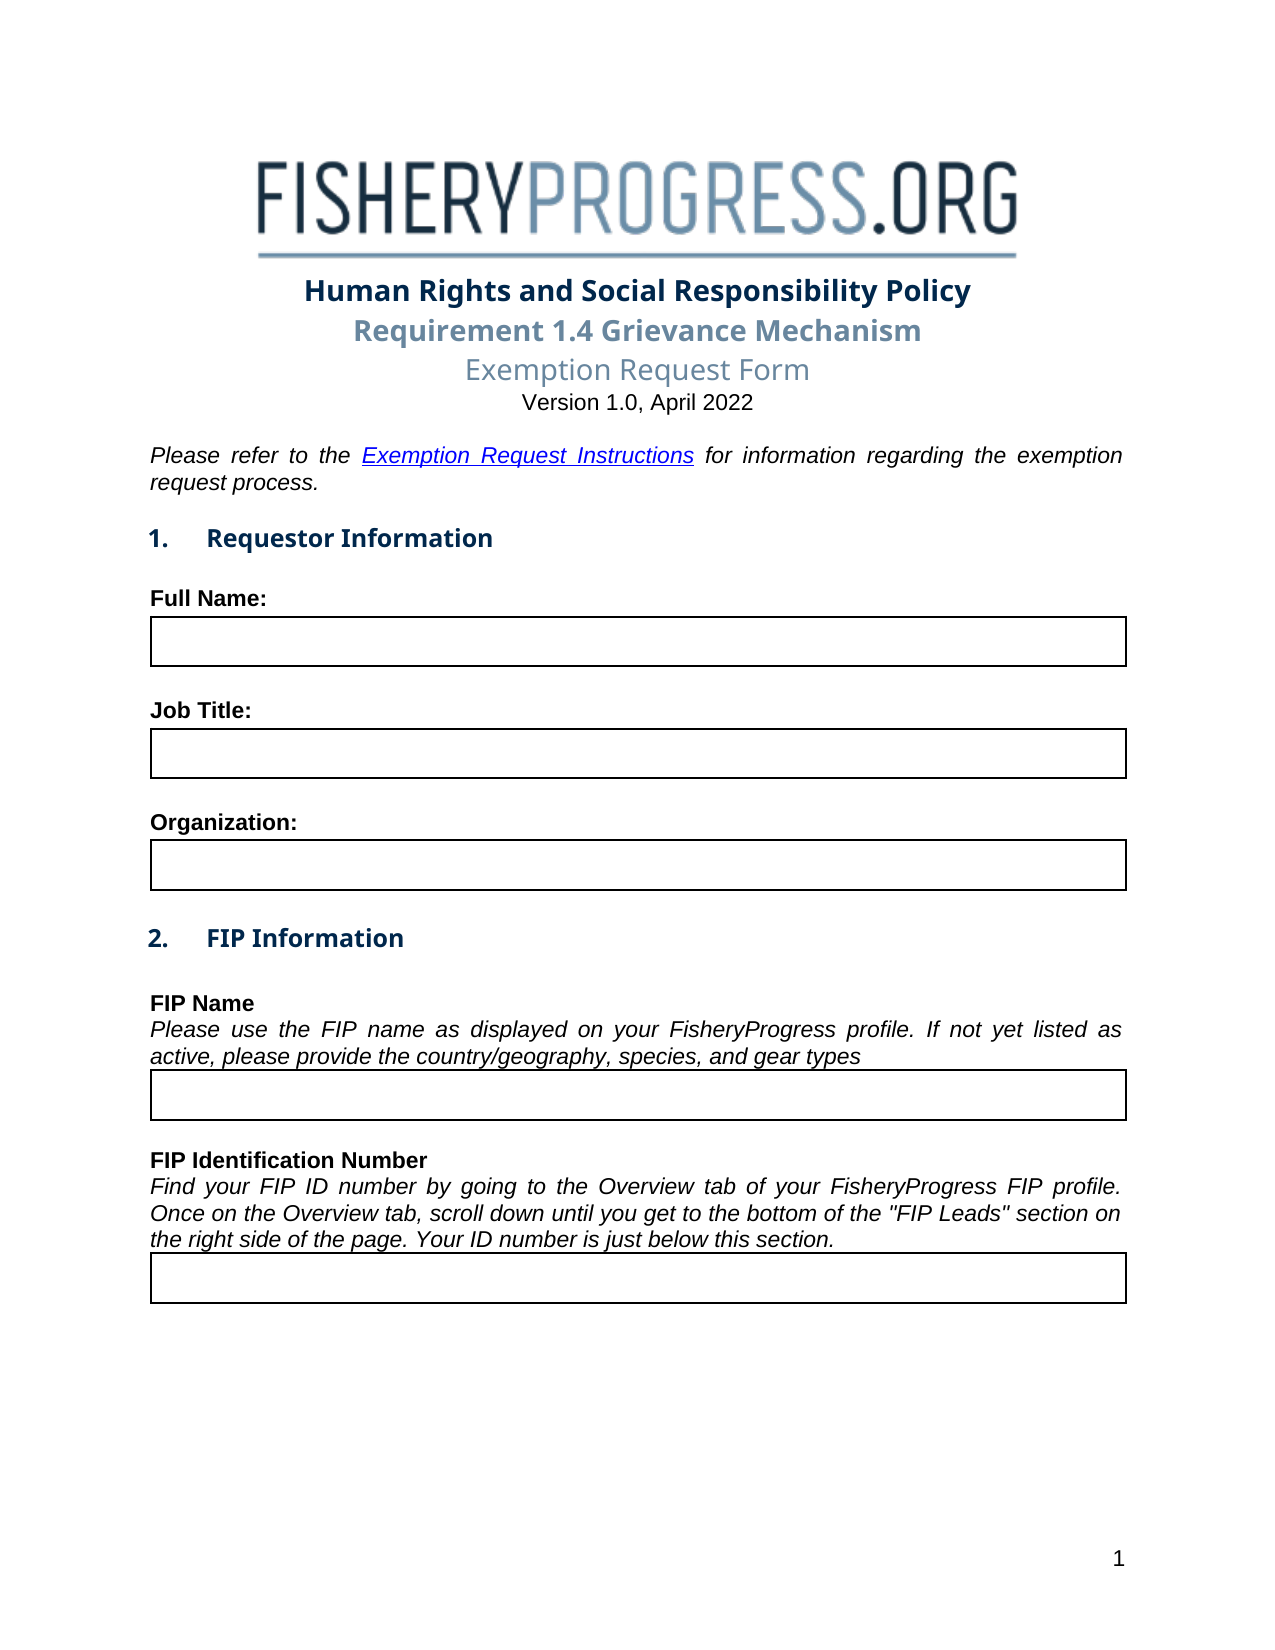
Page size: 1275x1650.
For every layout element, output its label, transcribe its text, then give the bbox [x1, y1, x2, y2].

subtitle FIP Information [169, 921, 1125, 955]
text Full Name: [150, 585, 1125, 612]
text Organization: [150, 809, 1125, 835]
text Please refer to the Exemption Request Instructions for information regarding the exemption request process. [150, 442, 1125, 495]
table_header [152, 1254, 1125, 1302]
table_header [152, 1071, 1125, 1118]
text FIP Name [150, 990, 1125, 1016]
title Human Rights and Social Responsibility Policy [150, 270, 1125, 310]
text Please use the FIP name as displayed on your FisheryProgress profile. If not yet listed as active, please provide the country/geography, species, and gear types [150, 1016, 1125, 1069]
subtitle Requestor Information [169, 521, 1125, 555]
table_header [152, 841, 1125, 888]
text Job Title: [150, 697, 1125, 723]
table_header [152, 730, 1125, 777]
subtitle Requirement 1.4 Grievance Mechanism [150, 310, 1125, 350]
text FIP Identification Number [150, 1147, 1125, 1173]
table_header [152, 618, 1125, 665]
text Version 1.0, April 2022 [150, 389, 1125, 416]
text Find your FIP ID number by going to the Overview tab of your FisheryProgress FIP profile. Once on the Overview tab, scroll down until you get to the bottom of the "FIP Leads" section on the right side of the page. Your ID number is just below this section. [150, 1173, 1125, 1252]
picture [246, 150, 1029, 271]
subtitle Exemption Request Form [150, 350, 1125, 389]
